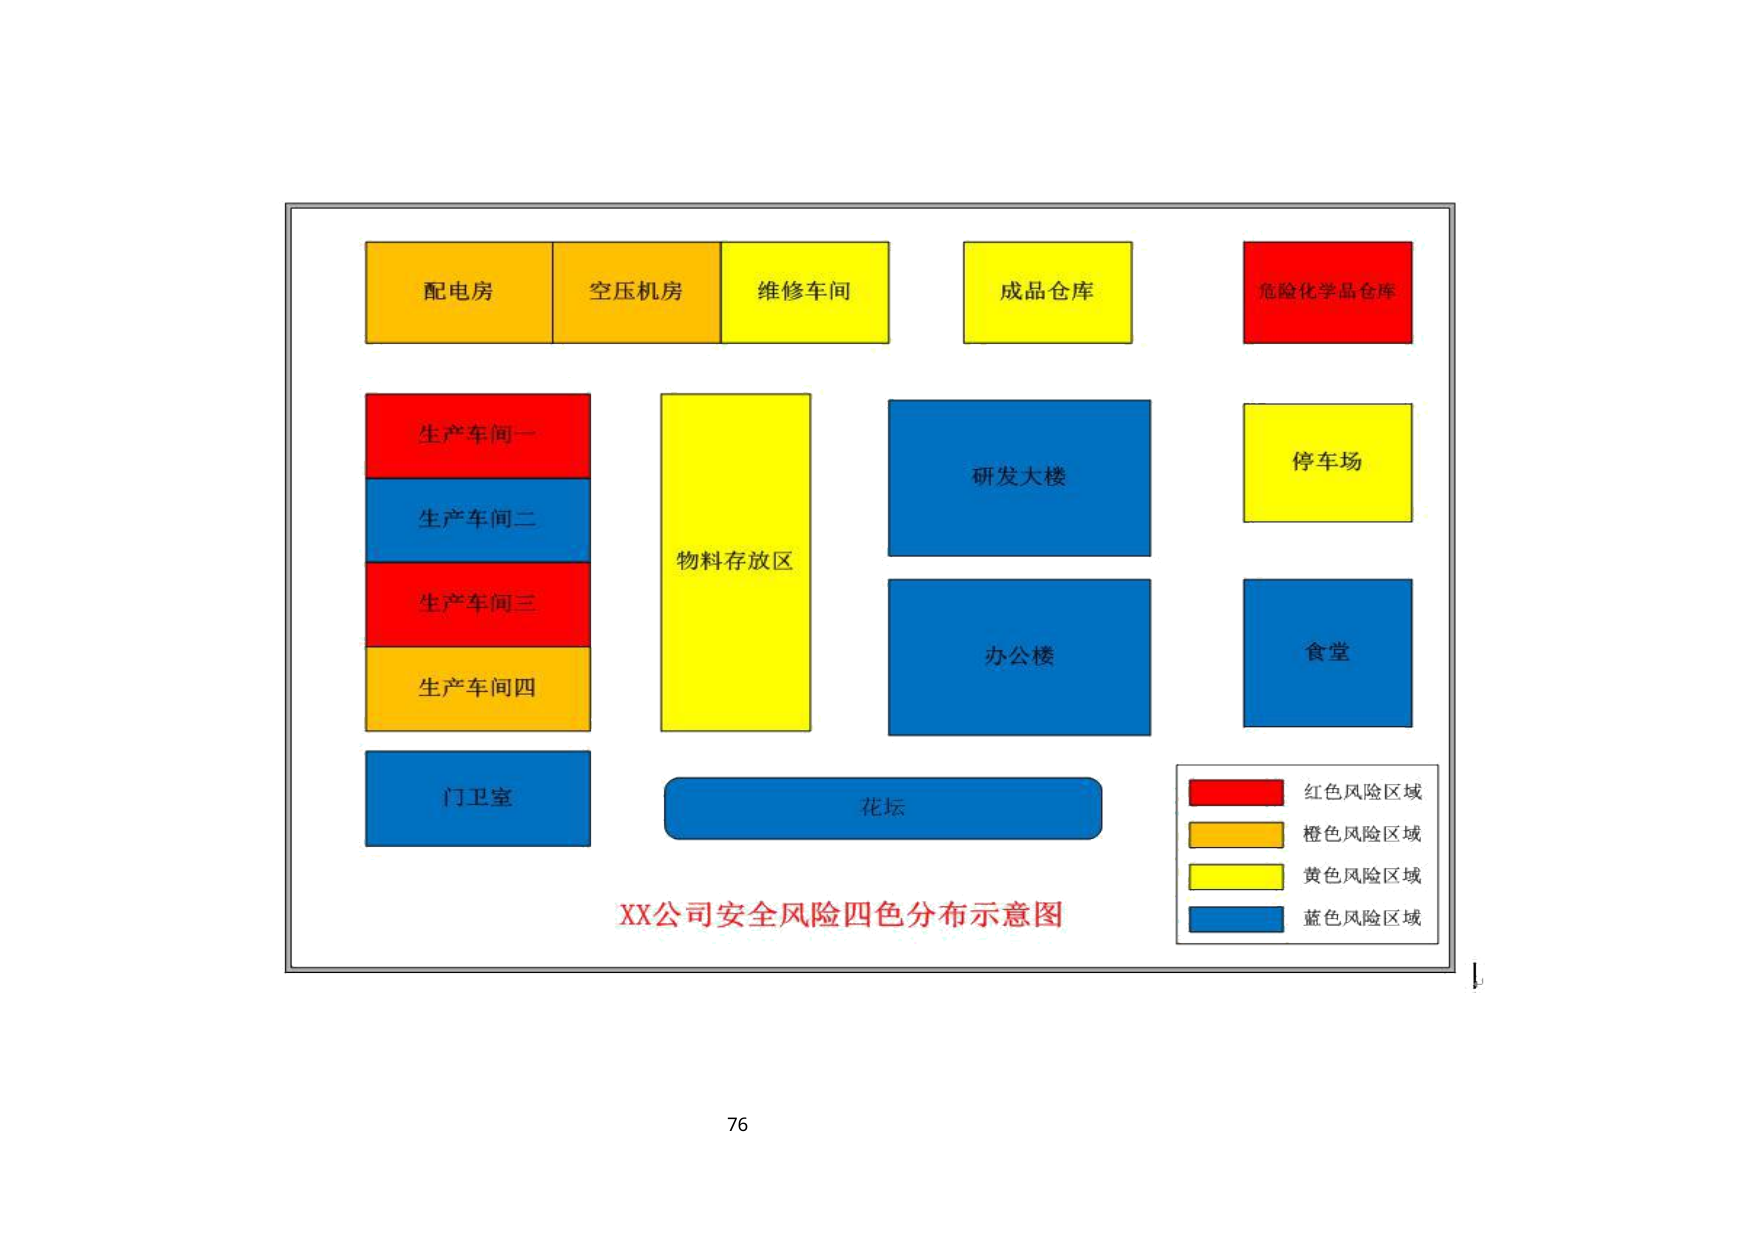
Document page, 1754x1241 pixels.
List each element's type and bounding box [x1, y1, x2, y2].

picture [266, 188, 1488, 993]
